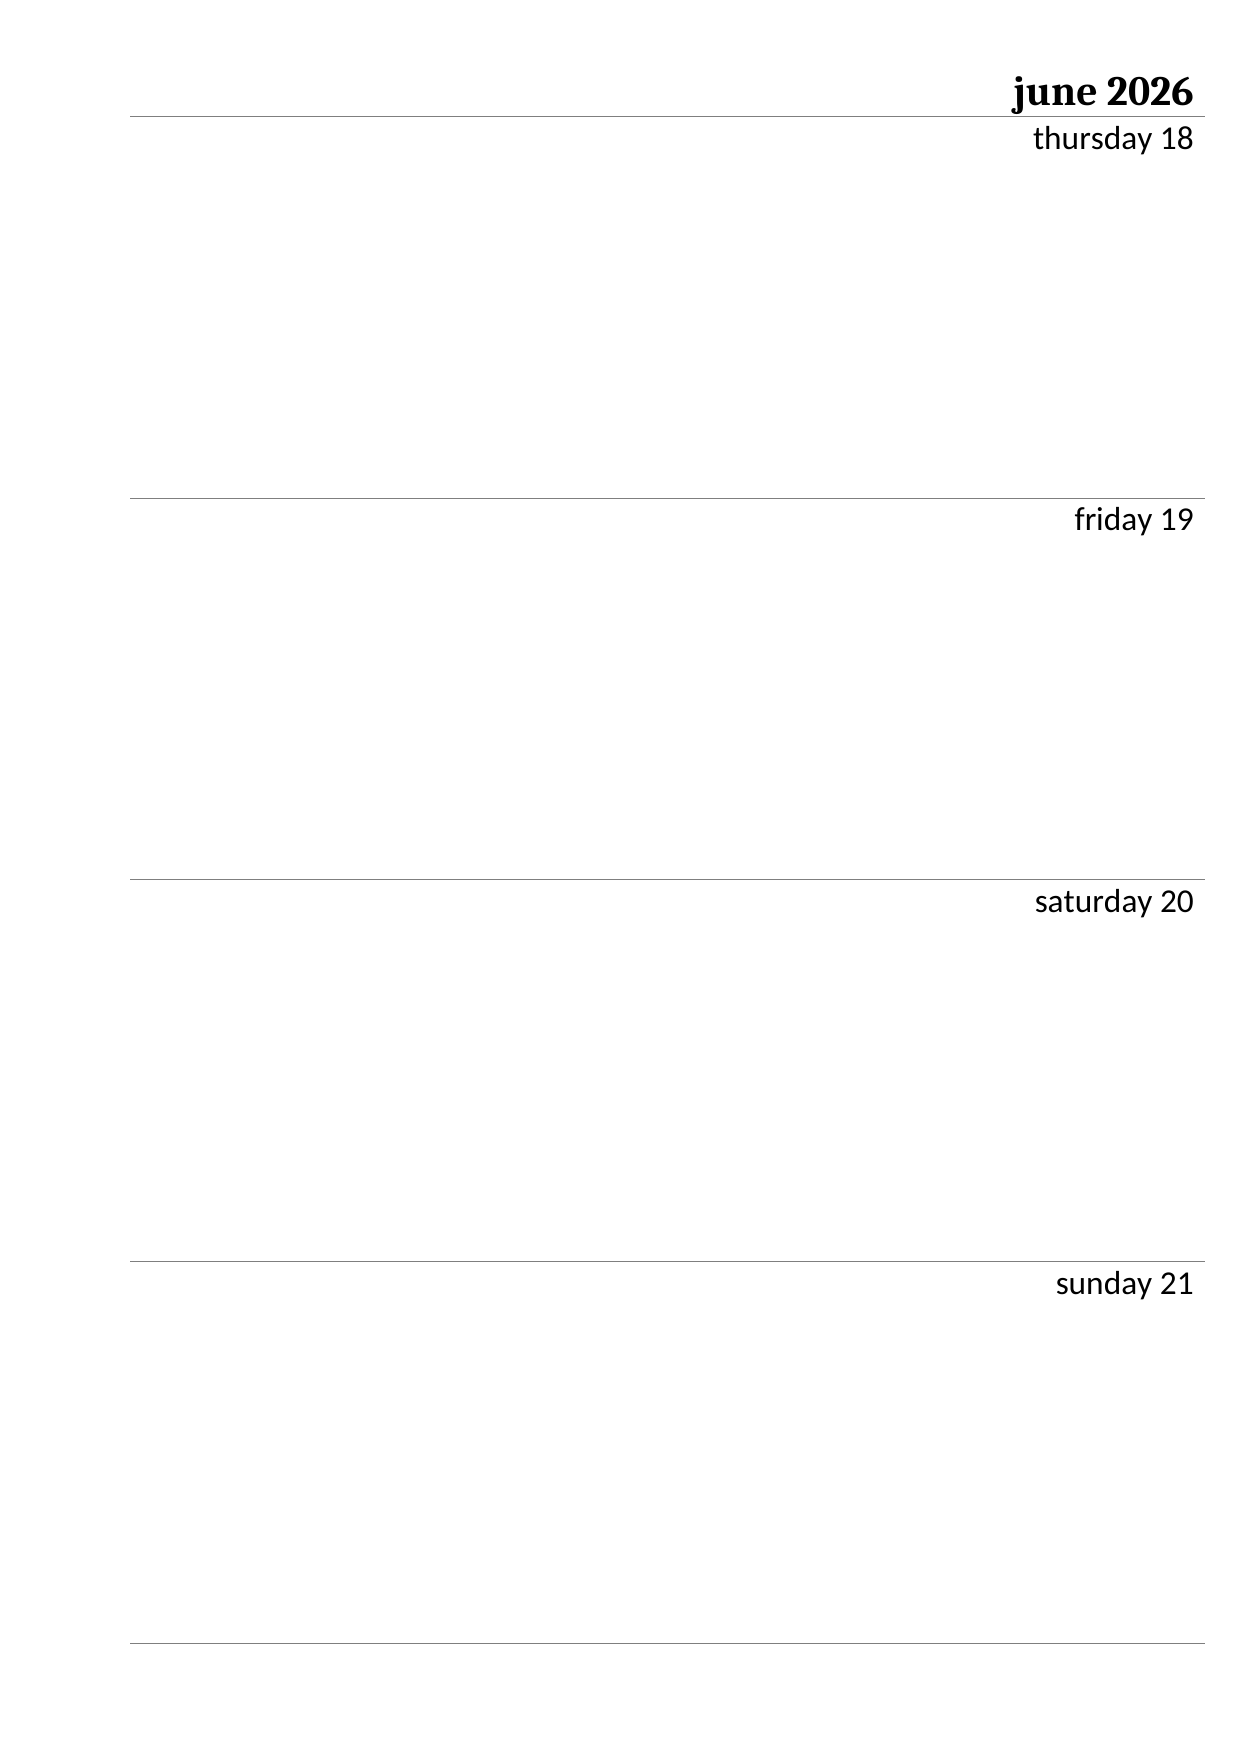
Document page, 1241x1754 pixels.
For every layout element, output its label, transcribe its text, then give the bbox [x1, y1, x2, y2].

table_header june 2026 [130, 68, 1205, 116]
table_cell thursday 18 [130, 117, 1205, 497]
table_cell sunday 21 [130, 1262, 1205, 1642]
table_cell friday 19 [130, 499, 1205, 879]
table_cell saturday 20 [130, 880, 1205, 1261]
